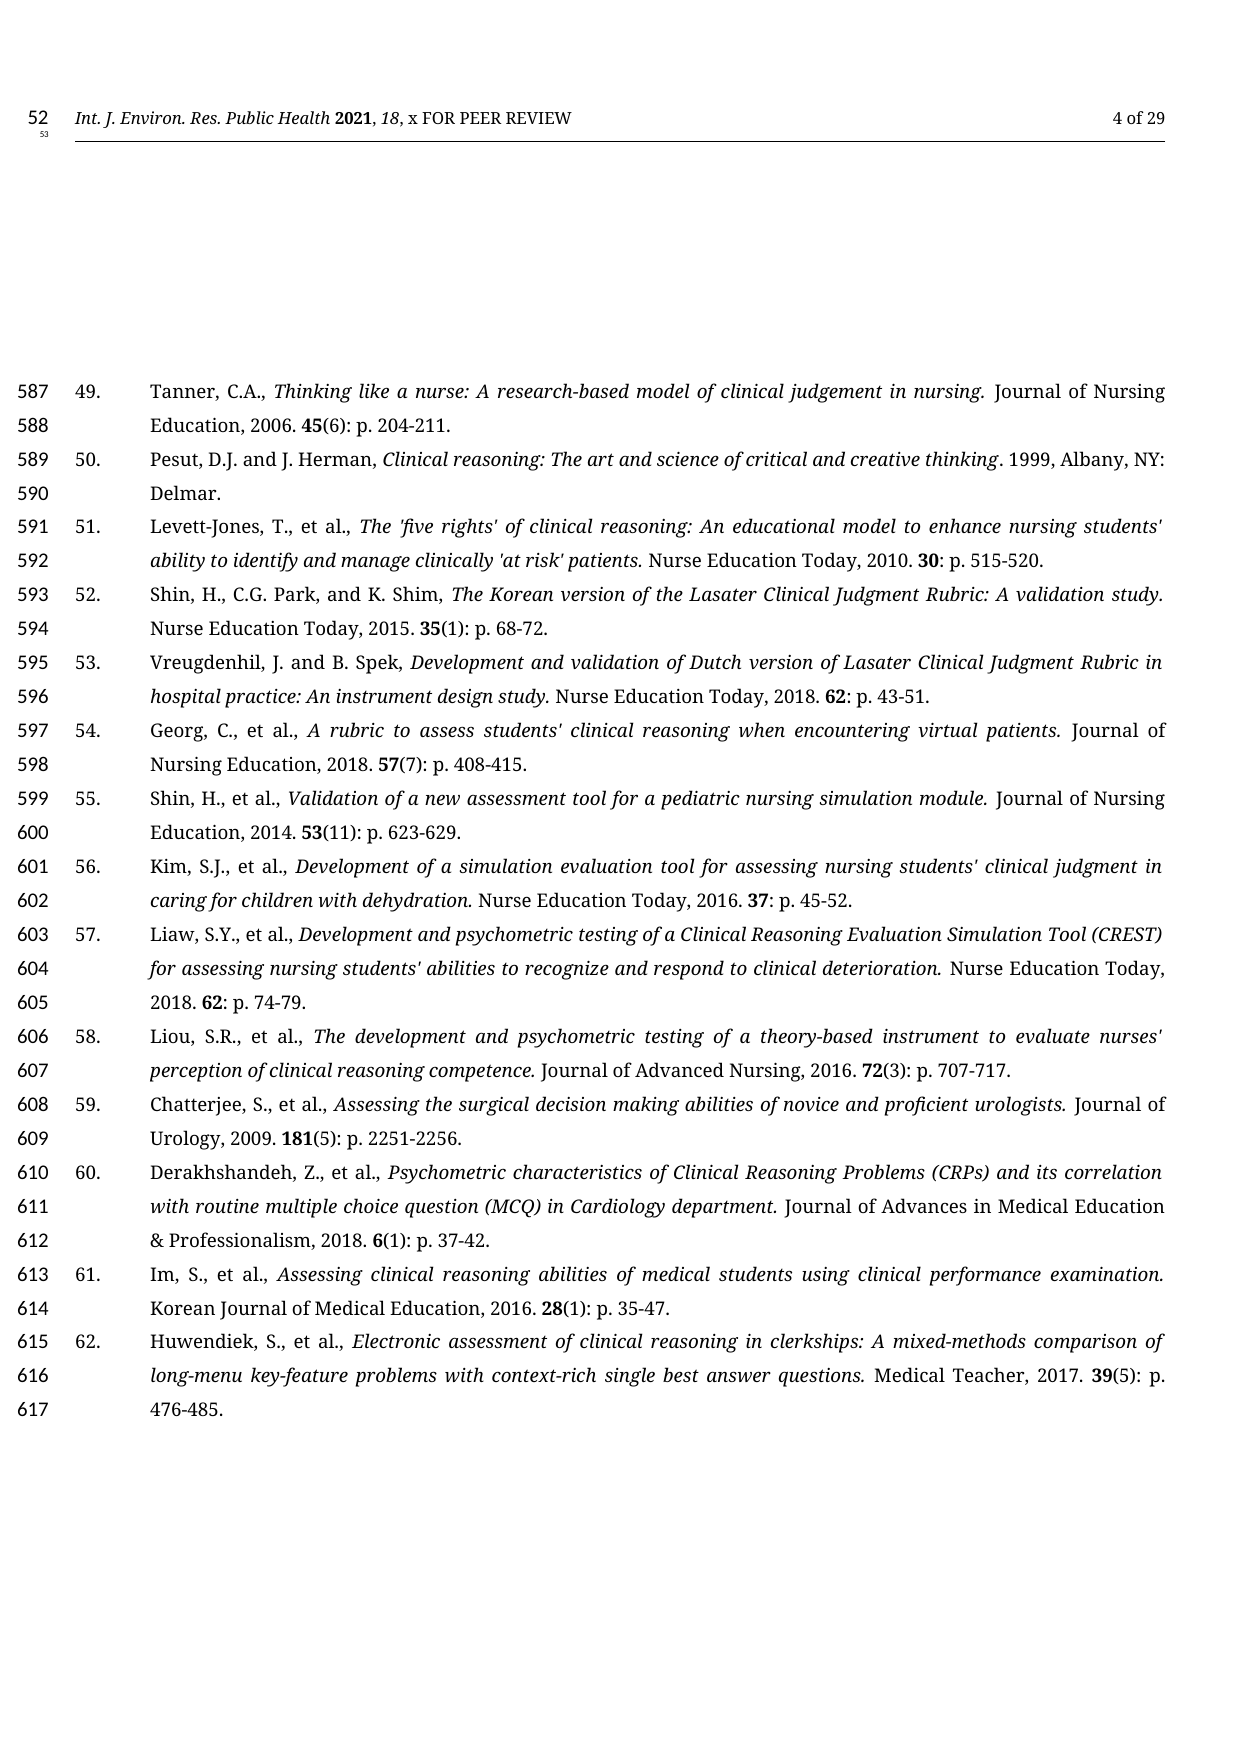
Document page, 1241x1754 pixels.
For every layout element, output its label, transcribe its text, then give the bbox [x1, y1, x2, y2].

text 52. Shin, H., C.G. Park, and K. Shim, The Korean version of the Lasater Clinical Judgment Rubric: A validation study. Nurse Education Today, 2015. 35(1): p. 68-72. [75, 577, 1165, 645]
text 53. Vreugdenhil, J. and B. Spek, Development and validation of Dutch version of Lasater Clinical Judgment Rubric in hospital practice: An instrument design study. Nurse Education Today, 2018. 62: p. 43-51. [75, 645, 1165, 713]
text 51. Levett-Jones, T., et al., The 'five rights' of clinical reasoning: An educational model to enhance nursing students' ability to identify and manage clinically 'at risk' patients. Nurse Education Today, 2010. 30: p. 515-520. [75, 509, 1165, 577]
text 57. Liaw, S.Y., et al., Development and psychometric testing of a Clinical Reasoning Evaluation Simulation Tool (CREST) for assessing nursing students' abilities to recognize and respond to clinical deterioration. Nurse Education Today, 2018. 62: p. 74-79. [75, 917, 1165, 1019]
text 59. Chatterjee, S., et al., Assessing the surgical decision making abilities of novice and proficient urologists. Journal of Urology, 2009. 181(5): p. 2251-2256. [75, 1087, 1165, 1155]
text 60. Derakhshandeh, Z., et al., Psychometric characteristics of Clinical Reasoning Problems (CRPs) and its correlation with routine multiple choice question (MCQ) in Cardiology department. Journal of Advances in Medical Education & Professionalism, 2018. 6(1): p. 37-42. [75, 1155, 1165, 1257]
text 62. Huwendiek, S., et al., Electronic assessment of clinical reasoning in clerkships: A mixed-methods comparison of long-menu key-feature problems with context-rich single best answer questions. Medical Teacher, 2017. 39(5): p. 476-485. [75, 1324, 1165, 1426]
text 54. Georg, C., et al., A rubric to assess students' clinical reasoning when encountering virtual patients. Journal of Nursing Education, 2018. 57(7): p. 408-415. [75, 713, 1165, 781]
text 49. Tanner, C.A., Thinking like a nurse: A research-based model of clinical judgement in nursing. Journal of Nursing Education, 2006. 45(6): p. 204-211. [75, 374, 1165, 442]
text 58. Liou, S.R., et al., The development and psychometric testing of a theory-based instrument to evaluate nurses' perception of clinical reasoning competence. Journal of Advanced Nursing, 2016. 72(3): p. 707-717. [75, 1019, 1165, 1087]
text 61. Im, S., et al., Assessing clinical reasoning abilities of medical students using clinical performance examination. Korean Journal of Medical Education, 2016. 28(1): p. 35-47. [75, 1257, 1165, 1324]
text 50. Pesut, D.J. and J. Herman, Clinical reasoning: The art and science of critical and creative thinking. 1999, Albany, NY: Delmar. [75, 442, 1165, 509]
text 55. Shin, H., et al., Validation of a new assessment tool for a pediatric nursing simulation module. Journal of Nursing Education, 2014. 53(11): p. 623-629. [75, 781, 1165, 849]
text 56. Kim, S.J., et al., Development of a simulation evaluation tool for assessing nursing students' clinical judgment in caring for children with dehydration. Nurse Education Today, 2016. 37: p. 45-52. [75, 849, 1165, 917]
